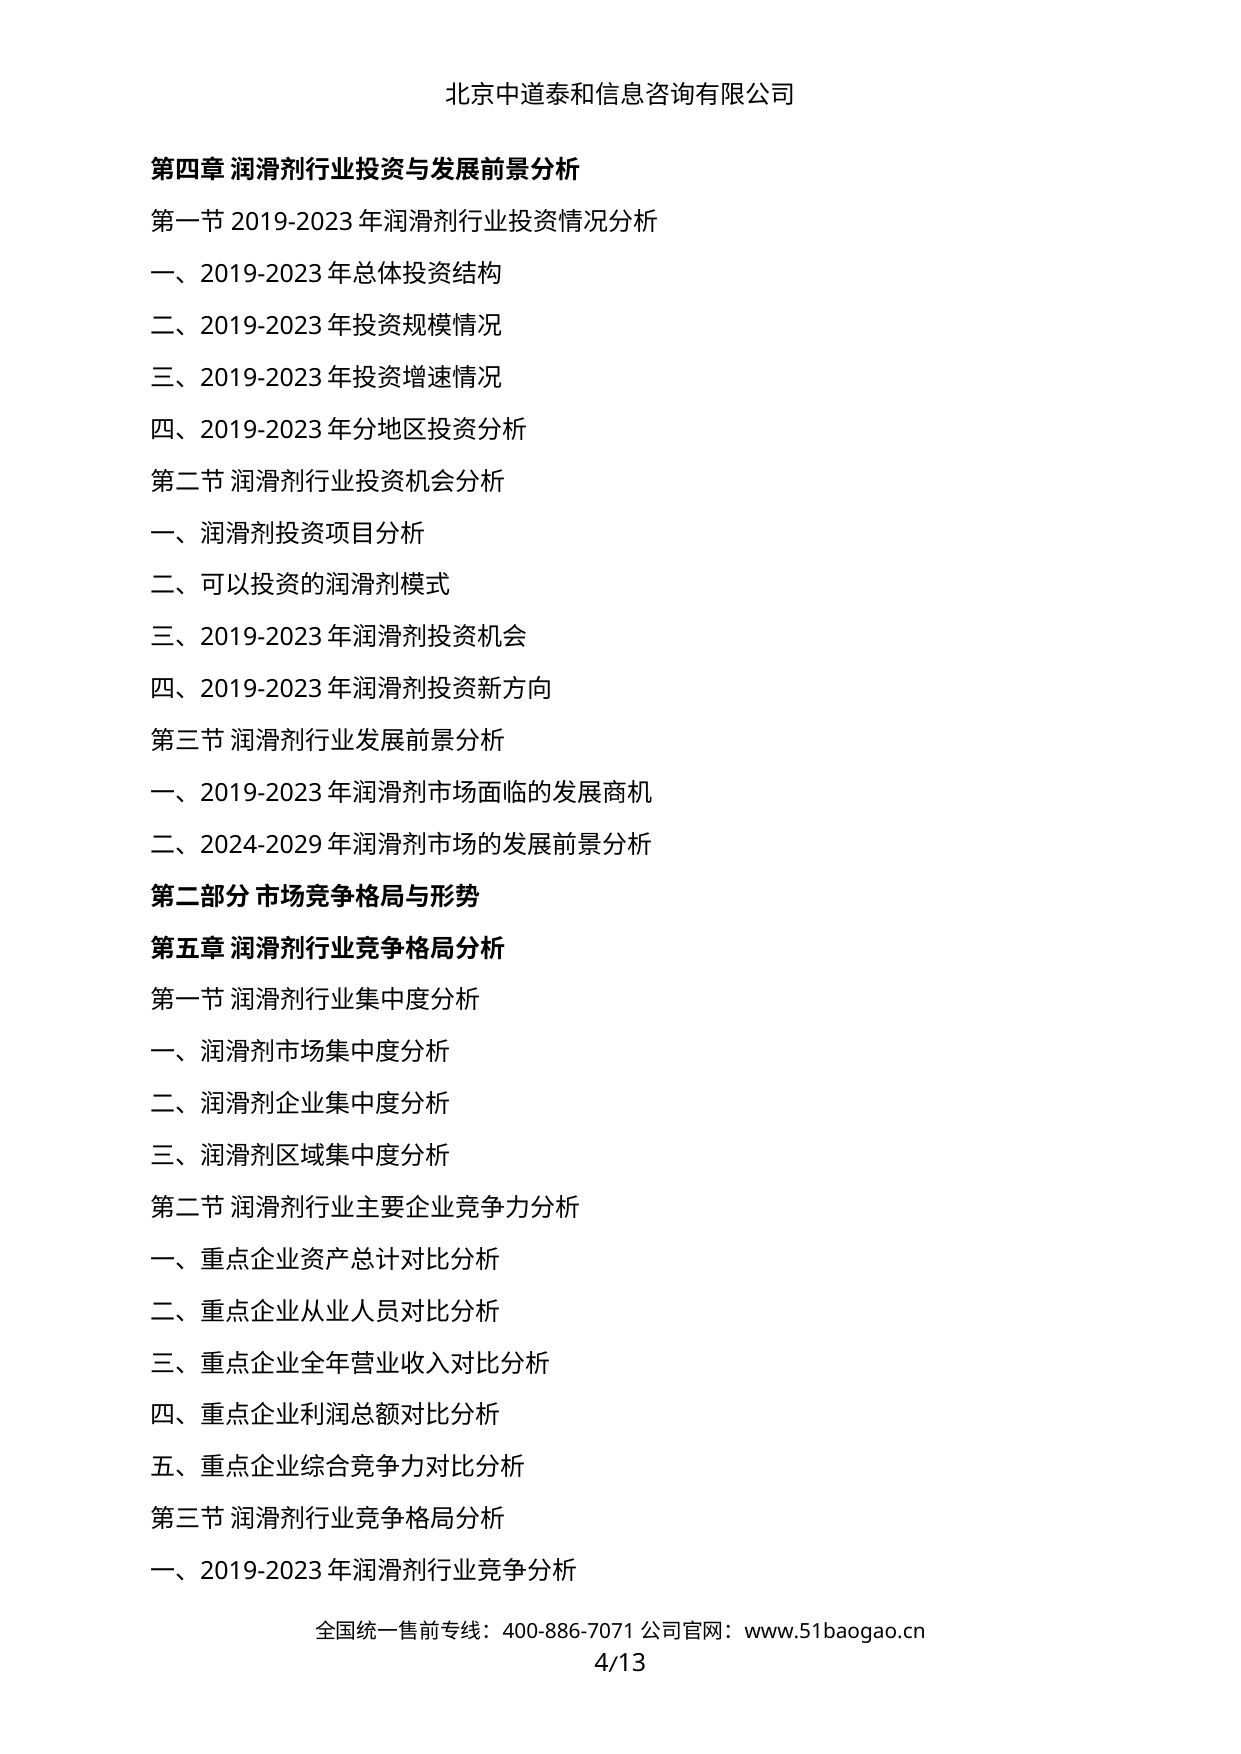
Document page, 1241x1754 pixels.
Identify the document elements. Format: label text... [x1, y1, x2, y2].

text 第五章 润滑剂行业竞争格局分析 [150, 928, 1090, 964]
text 二、可以投资的润滑剂模式 [150, 565, 1090, 601]
text 第二节 润滑剂行业投资机会分析 [150, 461, 1090, 497]
text 第一节 润滑剂行业集中度分析 [150, 980, 1090, 1016]
text 一、2019-2023年总体投资结构 [150, 254, 1090, 290]
text 一、重点企业资产总计对比分析 [150, 1239, 1090, 1276]
text 第三节 润滑剂行业发展前景分析 [150, 721, 1090, 757]
text 一、2019-2023年润滑剂行业竞争分析 [150, 1551, 1090, 1587]
text 三、2019-2023年润滑剂投资机会 [150, 617, 1090, 653]
text 四、2019-2023年润滑剂投资新方向 [150, 669, 1090, 705]
text 一、润滑剂投资项目分析 [150, 513, 1090, 549]
text 一、润滑剂市场集中度分析 [150, 1032, 1090, 1068]
text 第四章 润滑剂行业投资与发展前景分析 [150, 150, 1090, 186]
text 二、2019-2023年投资规模情况 [150, 306, 1090, 342]
text 第一节 2019-2023年润滑剂行业投资情况分析 [150, 202, 1090, 238]
text 第三节 润滑剂行业竞争格局分析 [150, 1499, 1090, 1535]
text 一、2019-2023年润滑剂市场面临的发展商机 [150, 772, 1090, 809]
text 第二节 润滑剂行业主要企业竞争力分析 [150, 1187, 1090, 1224]
text 三、2019-2023年投资增速情况 [150, 357, 1090, 394]
text 二、2024-2029年润滑剂市场的发展前景分析 [150, 824, 1090, 861]
text 三、润滑剂区域集中度分析 [150, 1136, 1090, 1172]
text 四、2019-2023年分地区投资分析 [150, 409, 1090, 446]
text 五、重点企业综合竞争力对比分析 [150, 1447, 1090, 1483]
text 二、润滑剂企业集中度分析 [150, 1084, 1090, 1120]
text 四、重点企业利润总额对比分析 [150, 1395, 1090, 1431]
text 二、重点企业从业人员对比分析 [150, 1291, 1090, 1327]
text 第二部分 市场竞争格局与形势 [150, 876, 1090, 912]
text 三、重点企业全年营业收入对比分析 [150, 1343, 1090, 1379]
